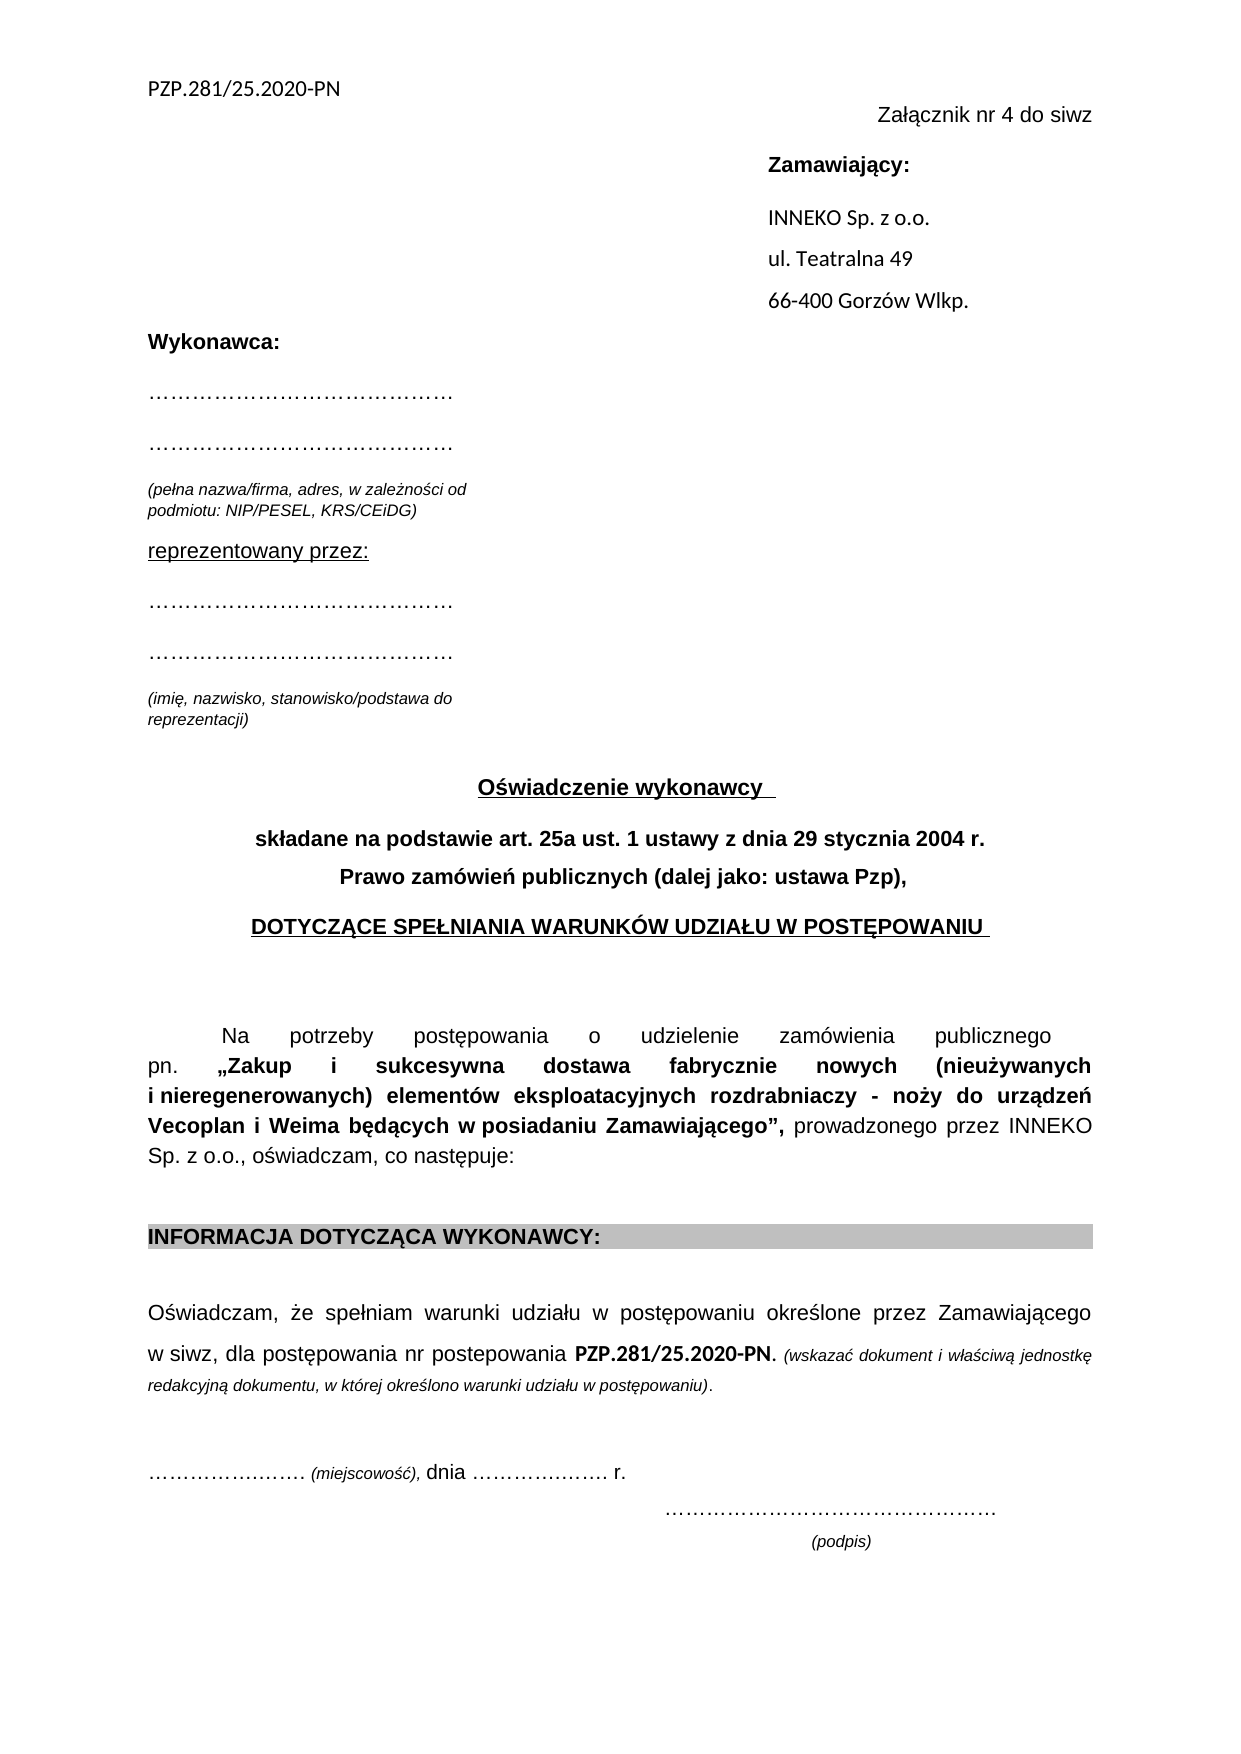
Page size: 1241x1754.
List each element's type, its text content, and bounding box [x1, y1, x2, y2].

text Wykonawca: [148, 328, 1093, 354]
text reprezentowany przez: [148, 538, 1093, 563]
text składane na podstawie art. 25a ust. 1 ustawy z dnia 29 stycznia 2004 r. [148, 826, 1093, 851]
text INNEKO Sp. z o.o. [768, 203, 1093, 231]
text ………………………………………………………………………… [148, 588, 472, 664]
text (podpis) [738, 1531, 1093, 1551]
text Prawo zamówień publicznych (dalej jako: ustawa Pzp), [148, 864, 1093, 889]
text Oświadczam, że spełniam warunki udziału w postępowaniu określone przez Zamawiającego w siwz, dla postępowania nr postepowania PZP.281/25.2020-PN. (wskazać dokument i właściwą jednostkę redakcyjną dokumentu, w której określono warunki udziału w postępowaniu). [148, 1299, 1093, 1395]
text 66-400 Gorzów Wlkp. [768, 287, 1093, 314]
text Na potrzeby postępowania o udzielenie zamówienia publicznego pn. „Zakup i sukcesywna dostawa fabrycznie nowych (nieużywanych i nieregenerowanych) elementów eksploatacyjnych rozdrabniaczy - noży do urządzeń Vecoplan i Weima będących w posiadaniu Zamawiającego”, prowadzonego przez INNEKO Sp. z o.o., oświadczam, co następuje: [148, 1022, 1093, 1168]
text INFORMACJA DOTYCZĄCA WYKONAWCY: [148, 1224, 1093, 1249]
text DOTYCZĄCE SPEŁNIANIA WARUNKÓW UDZIAŁU W POSTĘPOWANIU [148, 914, 1093, 981]
text ………………………………………… [148, 1495, 1093, 1519]
text Załącznik nr 4 do siwz [694, 102, 1093, 127]
text Oświadczenie wykonawcy [148, 774, 1093, 800]
text (pełna nazwa/firma, adres, w zależności od podmiotu: NIP/PESEL, KRS/CEiDG) [148, 480, 472, 519]
text (imię, nazwisko, stanowisko/podstawa do reprezentacji) [148, 689, 472, 729]
text Zamawiający: [694, 152, 1093, 177]
text …………….……. (miejscowość), dnia ………….……. r. [148, 1459, 1093, 1483]
text ul. Teatralna 49 [768, 244, 1093, 273]
text ………………………………………………………………………… [148, 379, 472, 454]
